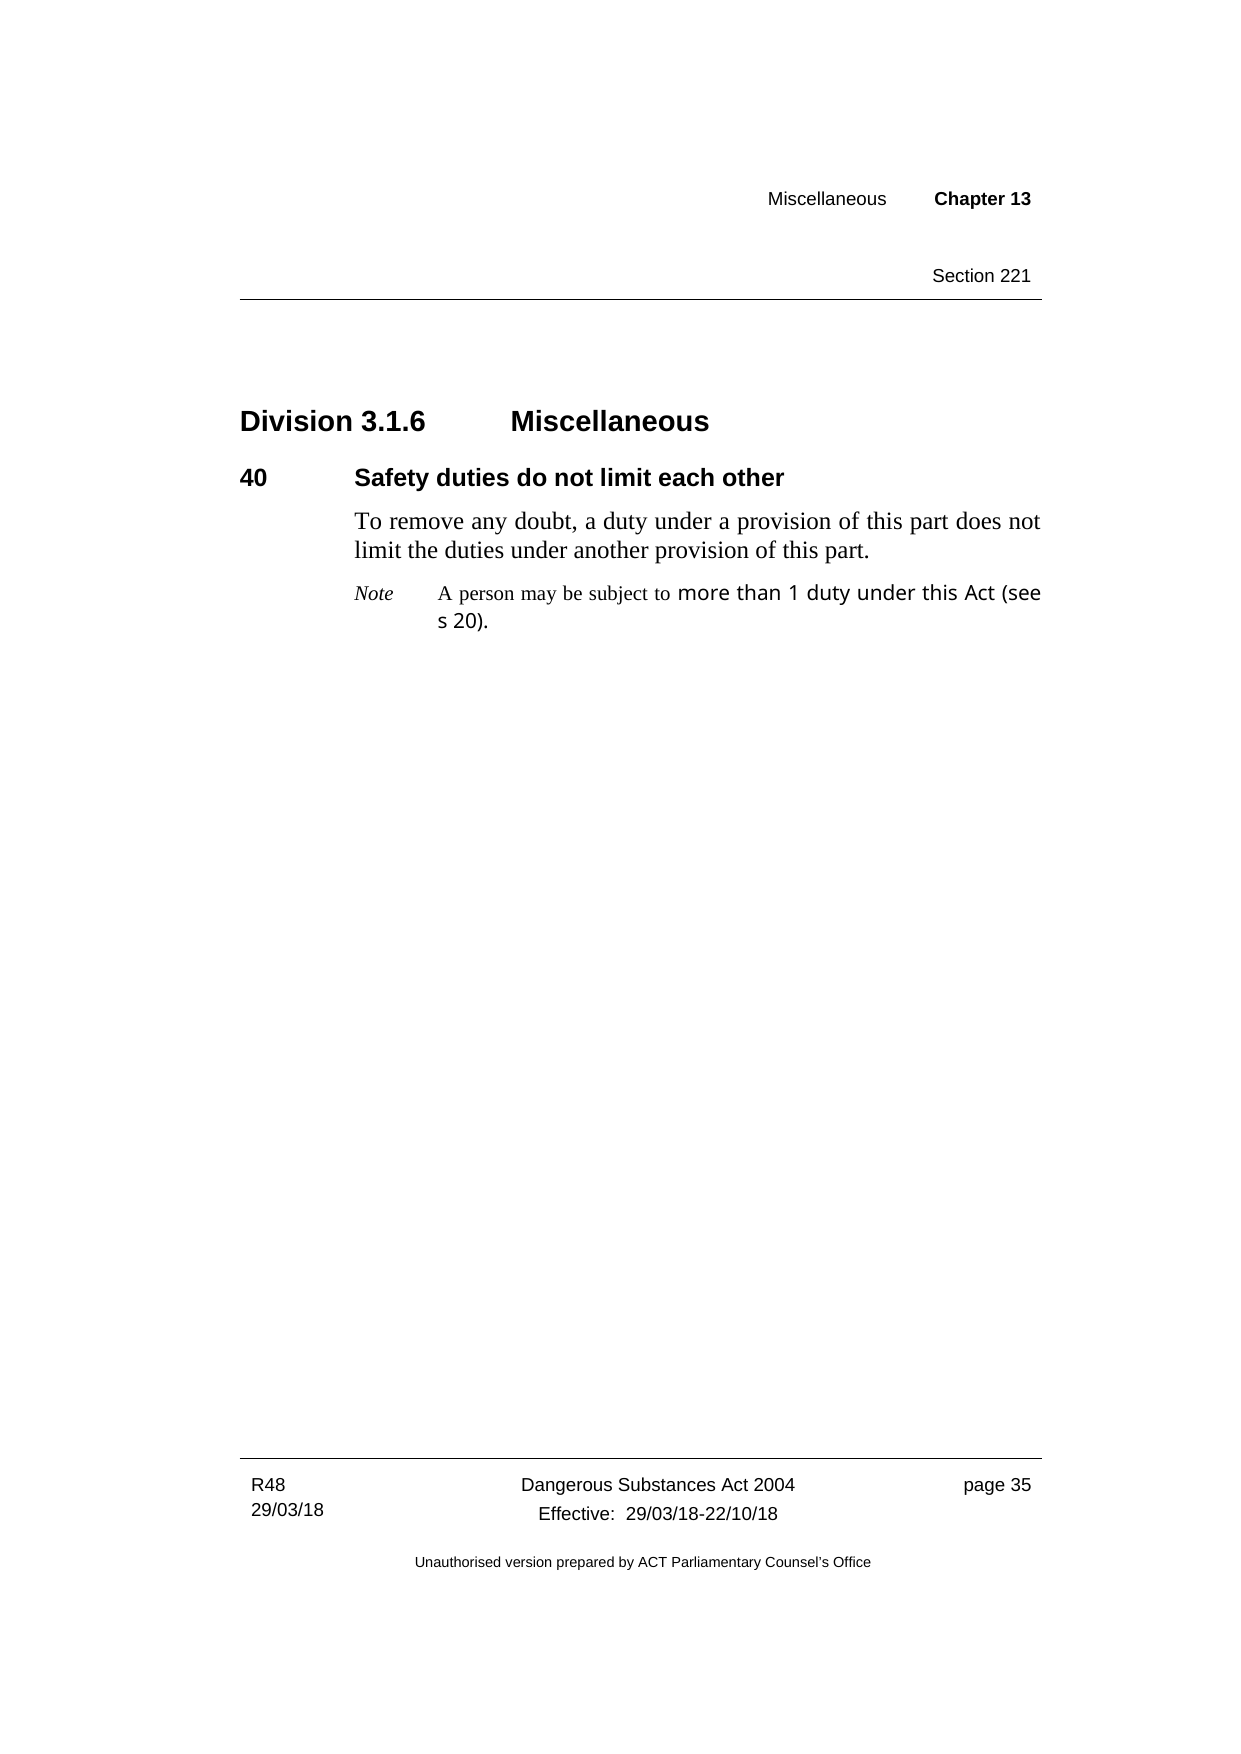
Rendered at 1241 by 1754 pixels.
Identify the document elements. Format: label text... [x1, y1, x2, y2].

text 40 Safety duties do not limit each other [239, 463, 1042, 491]
text To remove any doubt, a duty under a provision of this part does not limit the duties under another provision of this part. [354, 506, 1042, 563]
text Note A person may be subject to more than 1 duty under this Act (see s 20). [354, 578, 1042, 635]
text Division 3.1.6 Miscellaneous [239, 404, 1042, 438]
